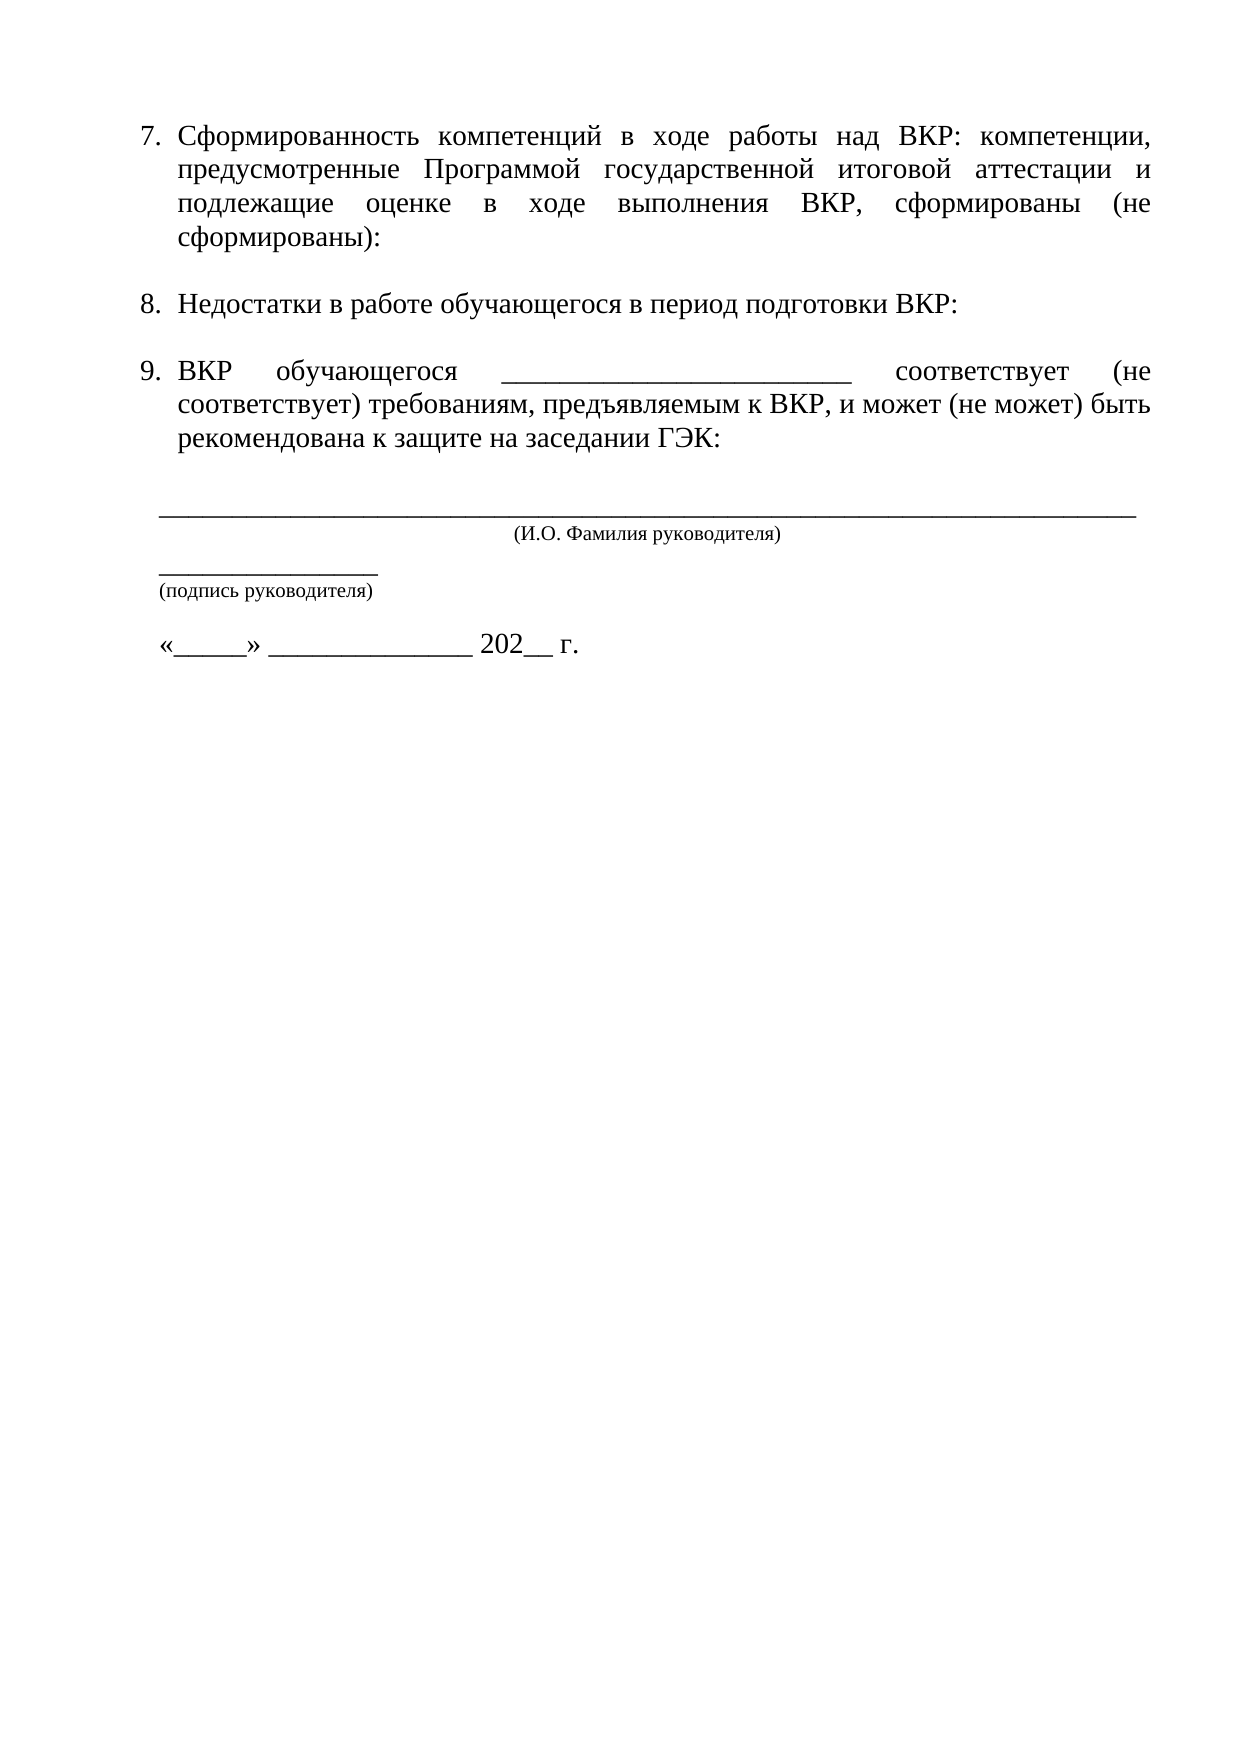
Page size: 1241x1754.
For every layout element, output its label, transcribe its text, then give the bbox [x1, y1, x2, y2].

table_cell «_____» ______________ 202__ г. [148, 626, 1147, 660]
table_cell (подпись руководителя) [148, 578, 1147, 626]
list Недостатки в работе обучающегося в период подготовки ВКР: [140, 286, 1152, 319]
list ВКР обучающегося ________________________ соответствует (не соответствует) требованиям, предъявляемым к ВКР, и может (не может) быть рекомендована к защите на заседании ГЭК: [140, 353, 1152, 453]
list Сформированность компетенций в ходе работы над ВКР: компетенции, предусмотренные Программой государственной итоговой аттестации и подлежащие оценке в ходе выполнения ВКР, сформированы (не сформированы): [140, 118, 1152, 252]
table_cell (И.О. Фамилия руководителя) [148, 521, 1147, 545]
table_cell _______________ [148, 545, 1147, 578]
table_header ___________________________________________________________________ [148, 487, 1147, 521]
